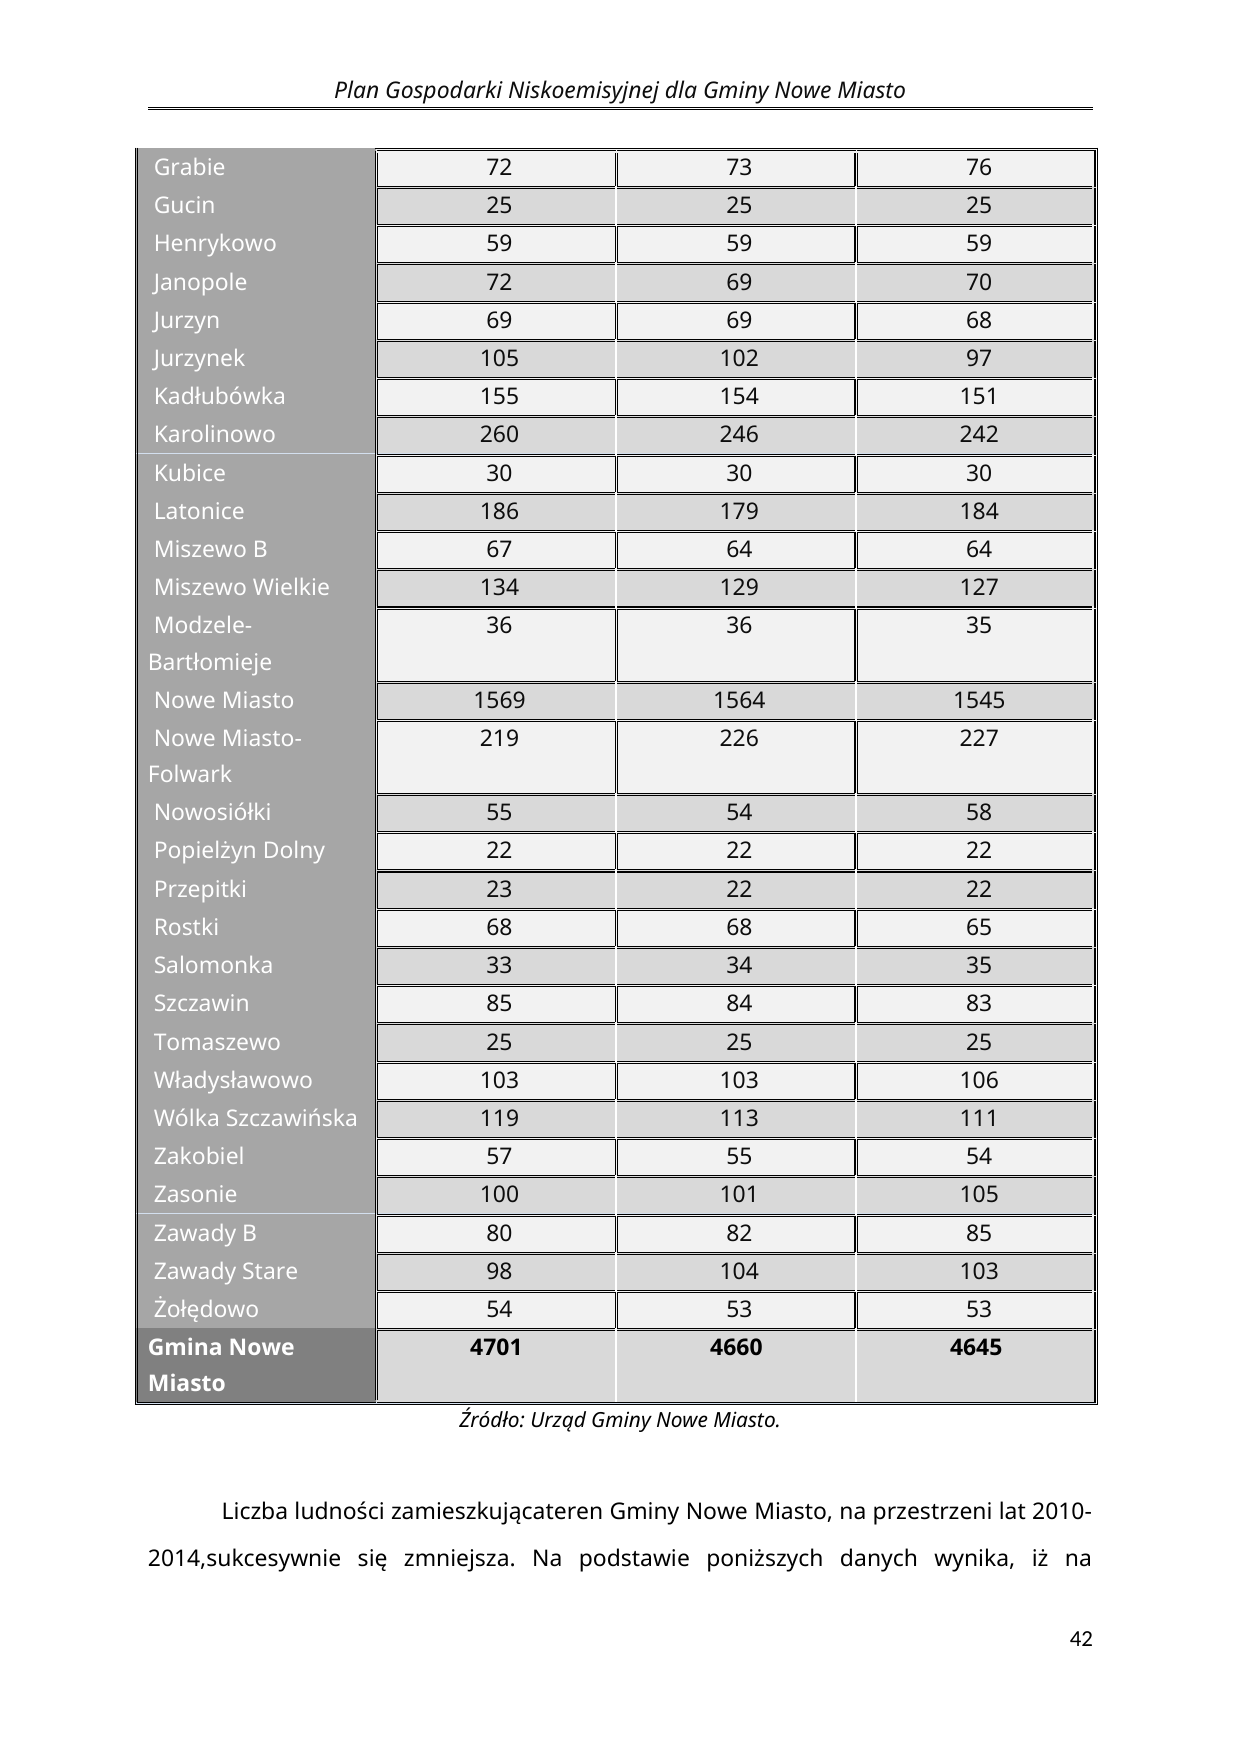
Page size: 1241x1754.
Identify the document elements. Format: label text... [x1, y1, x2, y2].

table_cell 219 [378, 722, 615, 793]
table_cell 85 [378, 987, 615, 1022]
table_cell 68 [618, 911, 854, 946]
table_cell 104 [617, 1255, 855, 1290]
table_cell 226 [618, 722, 854, 793]
table_cell Nowe Miasto [138, 681, 375, 719]
table_cell Karolinowo [138, 415, 375, 453]
table_cell 64 [618, 533, 854, 568]
table_cell 103 [378, 1064, 615, 1099]
table_cell Nowosiółki [138, 793, 375, 831]
table_cell 84 [618, 987, 854, 1022]
table_cell 76 [856, 151, 1094, 186]
table_cell 119 [378, 1102, 615, 1137]
table_cell Miszewo B [138, 530, 375, 568]
table_cell 22 [857, 831, 1096, 869]
table_cell 59 [857, 224, 1096, 262]
table_cell Latonice [138, 492, 375, 530]
table_cell 72 [378, 265, 615, 301]
table_cell Henrykowo [138, 224, 375, 262]
table_cell 227 [858, 719, 1095, 793]
table_cell Miszewo Wielkie [138, 568, 375, 606]
table_cell 4701 [376, 1331, 615, 1402]
table_cell 127 [857, 568, 1096, 606]
table_cell 1569 [378, 684, 615, 719]
table_cell 72 [376, 151, 616, 186]
table_cell 59 [618, 227, 854, 262]
table_cell 83 [857, 984, 1096, 1022]
table_cell Szczawin [138, 984, 375, 1022]
table_cell 101 [617, 1178, 855, 1213]
table_cell Grabie [138, 148, 376, 186]
table_cell 129 [617, 571, 855, 606]
table_cell 242 [857, 415, 1096, 453]
table_cell 22 [618, 834, 854, 869]
table_cell Zawady B [138, 1214, 375, 1252]
table_cell 30 [858, 454, 1095, 492]
table_cell 69 [618, 304, 854, 339]
table_cell 82 [618, 1217, 854, 1252]
table_cell 65 [858, 908, 1095, 946]
table_cell 68 [378, 911, 615, 946]
table_cell 4645 [857, 1328, 1096, 1402]
table_cell 36 [378, 610, 615, 681]
table_cell Salomonka [138, 946, 375, 984]
table_cell 98 [378, 1255, 615, 1290]
table_cell Gmina Nowe Miasto [138, 1328, 376, 1402]
table_cell 73 [616, 151, 856, 186]
table_cell 103 [618, 1064, 854, 1099]
table_cell 22 [857, 869, 1096, 908]
table_cell 34 [617, 949, 855, 984]
table_cell 64 [857, 530, 1096, 568]
table_cell 106 [858, 1061, 1095, 1099]
table_cell 1545 [857, 681, 1095, 719]
table_cell 134 [378, 571, 615, 606]
table_cell 105 [857, 1175, 1096, 1213]
table_cell 30 [378, 457, 615, 492]
table_cell 97 [857, 339, 1095, 377]
table_cell 105 [378, 342, 615, 377]
table_cell 35 [857, 946, 1095, 984]
table_cell 246 [617, 418, 855, 453]
table_cell 69 [617, 265, 855, 301]
table_cell Tomaszewo [138, 1022, 375, 1061]
table_cell 1564 [617, 684, 855, 719]
table_cell 55 [378, 796, 615, 831]
table_cell Jurzyn [138, 301, 375, 339]
table_cell Rostki [138, 908, 375, 946]
table_cell 53 [618, 1293, 854, 1328]
table_cell 53 [857, 1290, 1096, 1328]
table_cell 155 [378, 380, 615, 415]
table_cell 111 [857, 1099, 1095, 1137]
table_cell Zakobiel [138, 1137, 375, 1175]
table_cell 33 [378, 949, 615, 984]
table_cell 100 [378, 1178, 615, 1213]
table_cell Nowe Miasto-Folwark [138, 719, 375, 793]
table_cell 179 [617, 495, 855, 530]
table_cell 25 [857, 1022, 1096, 1061]
table_cell 154 [618, 380, 854, 415]
table_cell 67 [378, 533, 615, 568]
table_cell 25 [617, 1025, 855, 1061]
table_cell 36 [618, 610, 854, 681]
table_cell 22 [378, 834, 615, 869]
table_cell 57 [378, 1140, 615, 1175]
table_cell 54 [617, 796, 855, 831]
table_cell 260 [378, 418, 615, 453]
table_cell Jurzynek [138, 339, 375, 377]
table_cell 68 [858, 301, 1095, 339]
table_cell 103 [857, 1252, 1095, 1290]
table_cell Kubice [138, 454, 375, 492]
table_cell Zawady Stare [138, 1252, 375, 1290]
table_cell 69 [378, 304, 615, 339]
table_cell 85 [858, 1214, 1095, 1252]
table_cell 54 [857, 1137, 1096, 1175]
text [148, 1495, 1093, 1573]
table_cell Janopole [138, 262, 375, 301]
text Źródło: Urząd Gminy Nowe Miasto. [148, 1405, 1093, 1434]
table_cell 23 [378, 873, 615, 908]
table_cell 70 [857, 262, 1096, 301]
table_cell 102 [617, 342, 855, 377]
table_cell 113 [617, 1102, 855, 1137]
table_cell 55 [618, 1140, 854, 1175]
table_cell Wólka Szczawińska [138, 1099, 375, 1137]
table_cell 151 [857, 377, 1096, 415]
table_cell 59 [378, 227, 615, 262]
table_cell 30 [618, 457, 854, 492]
table_cell 25 [378, 1025, 615, 1061]
table_cell 58 [857, 793, 1096, 831]
table_cell 22 [617, 873, 855, 908]
table_cell Gucin [138, 186, 375, 224]
table_cell 4660 [617, 1331, 855, 1402]
table_cell 80 [378, 1217, 615, 1252]
table_cell Popielżyn Dolny [138, 831, 375, 869]
table_cell 25 [857, 186, 1095, 224]
table_cell 35 [858, 606, 1095, 681]
table_cell Żołędowo [138, 1290, 375, 1328]
table_cell 54 [378, 1293, 615, 1328]
table_cell Modzele-Bartłomieje [138, 606, 375, 681]
table_cell Kadłubówka [138, 377, 375, 415]
table_cell 184 [857, 492, 1095, 530]
table_cell 186 [378, 495, 615, 530]
table_cell 25 [617, 189, 855, 224]
table_cell Zasonie [138, 1175, 375, 1213]
table_cell 25 [378, 189, 615, 224]
table_cell Władysławowo [138, 1061, 375, 1099]
table_cell Przepitki [138, 869, 375, 908]
